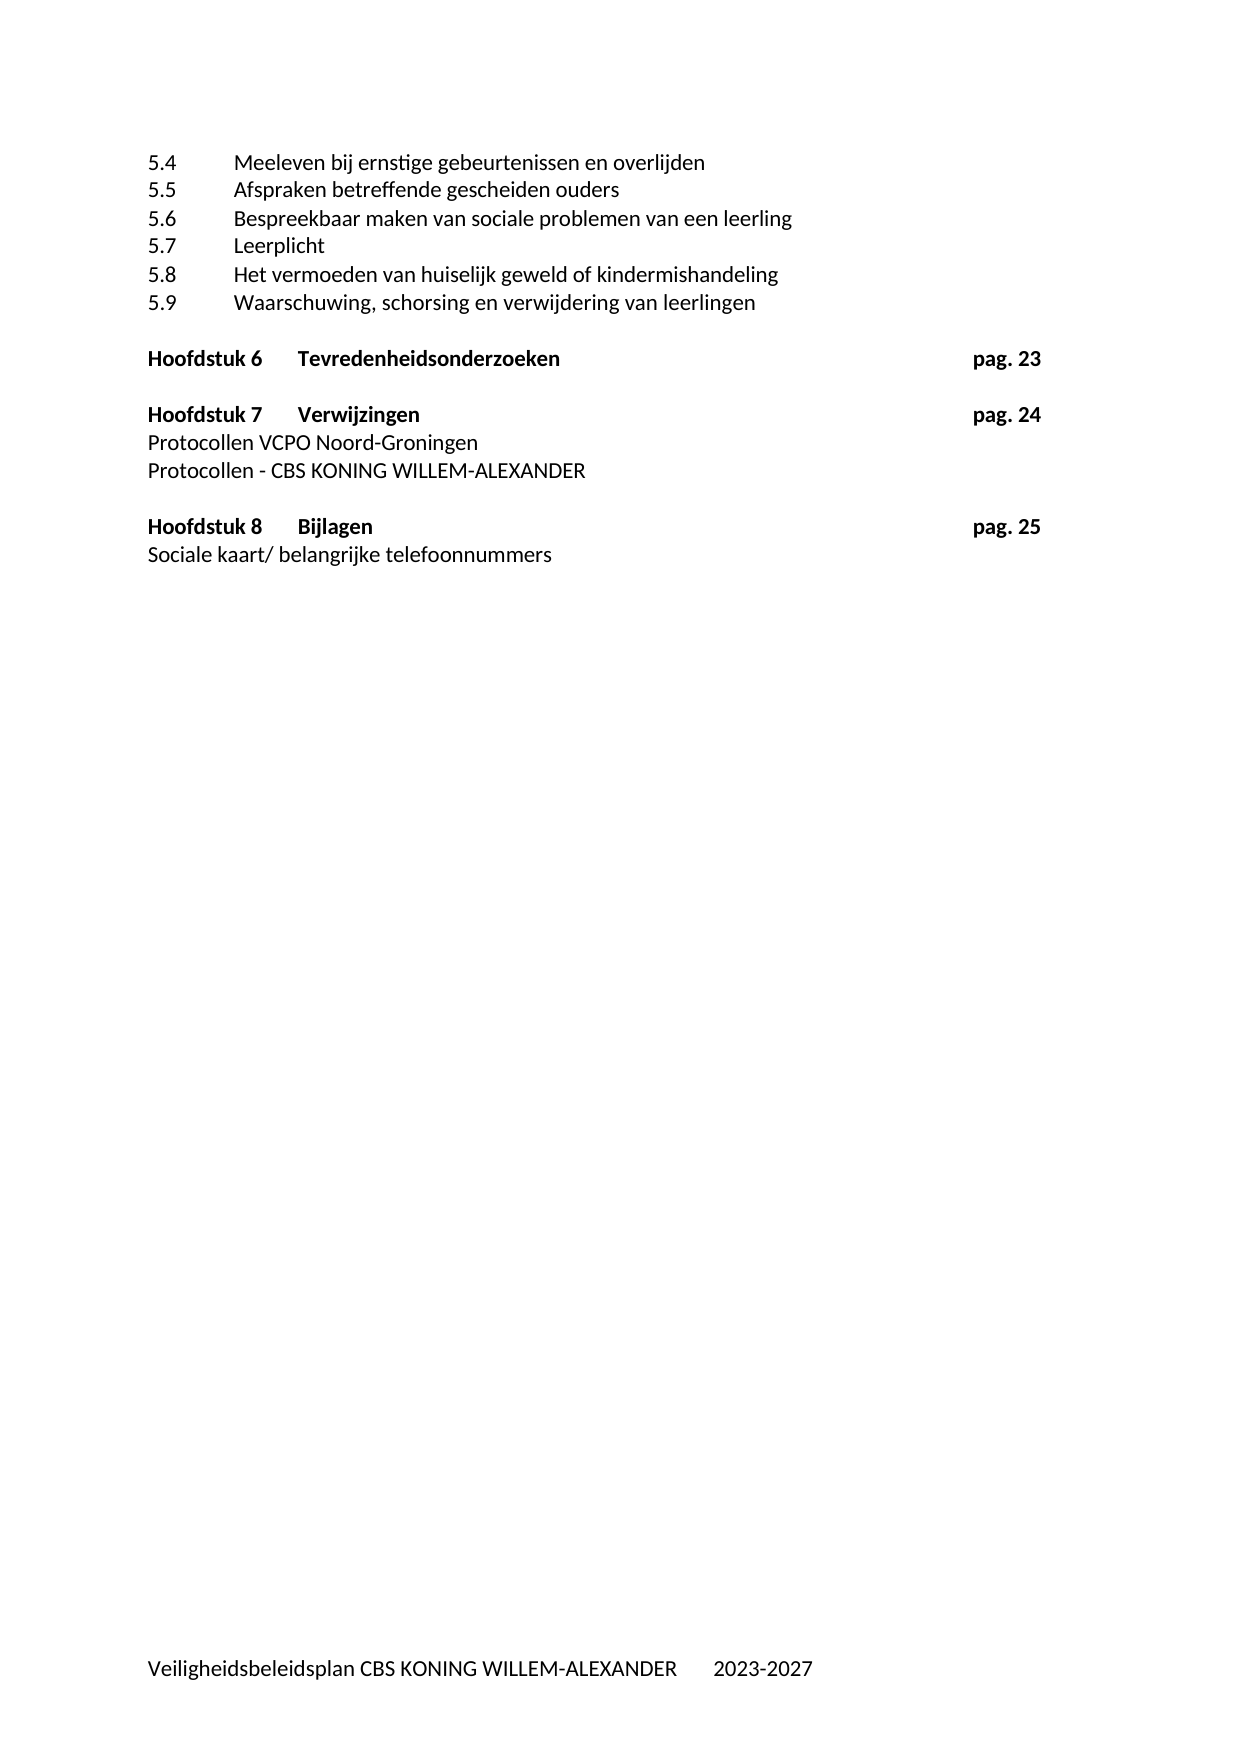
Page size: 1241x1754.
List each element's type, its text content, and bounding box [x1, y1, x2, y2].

text Protocollen - CBS KONING WILLEM-ALEXANDER [148, 456, 1093, 484]
text 5.4 Meeleven bij ernstige gebeurtenissen en overlijden [148, 148, 1093, 176]
text 5.7 Leerplicht [148, 232, 1093, 260]
text Sociale kaart/ belangrijke telefoonnummers [148, 540, 1093, 568]
text Hoofdstuk 6 Tevredenheidsonderzoeken pag. 23 [148, 344, 1093, 372]
text 5.6 Bespreekbaar maken van sociale problemen van een leerling [148, 204, 1093, 232]
text Protocollen VCPO Noord-Groningen [148, 428, 1093, 456]
text Hoofdstuk 8 Bijlagen pag. 25 [148, 512, 1093, 540]
text 5.5 Afspraken betreffende gescheiden ouders [148, 176, 1093, 204]
text 5.9 Waarschuwing, schorsing en verwijdering van leerlingen [148, 288, 1093, 316]
text 5.8 Het vermoeden van huiselijk geweld of kindermishandeling [148, 260, 1093, 288]
text Hoofdstuk 7 Verwijzingen pag. 24 [148, 400, 1093, 428]
